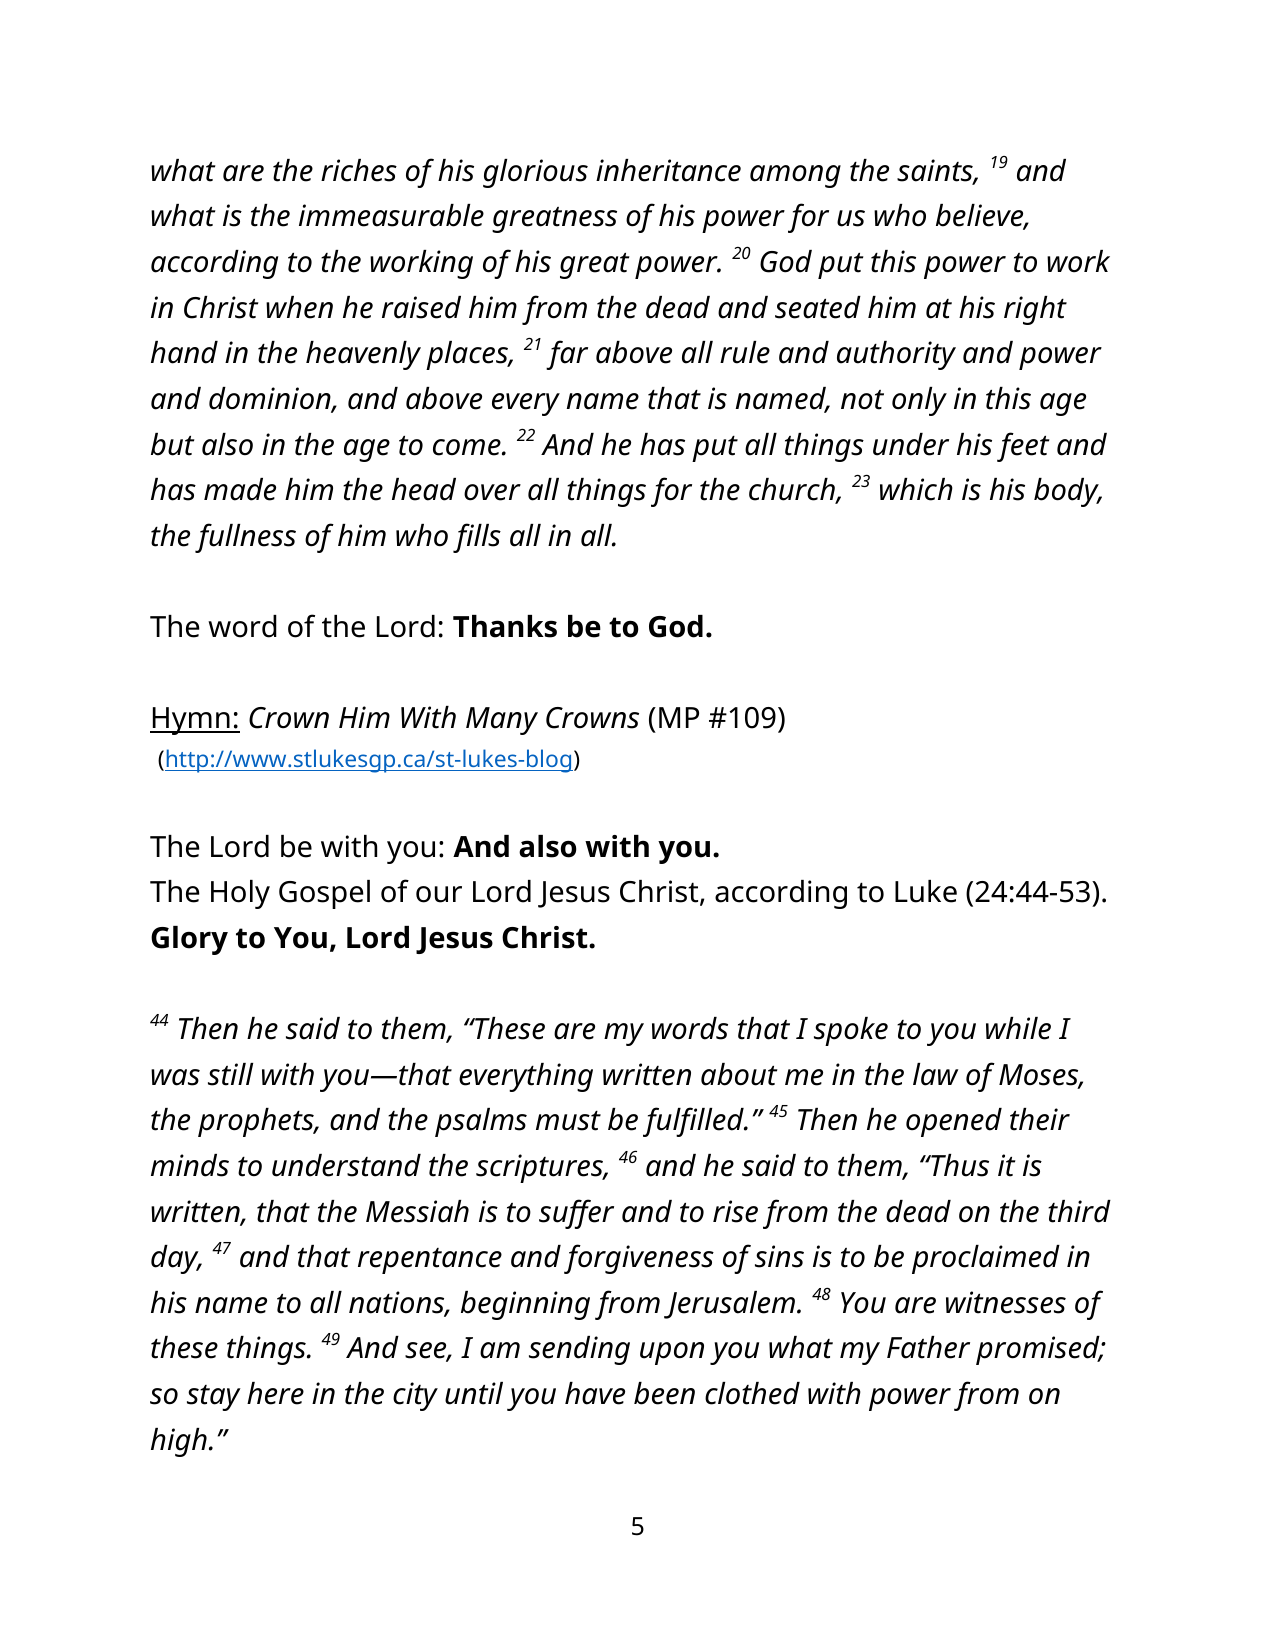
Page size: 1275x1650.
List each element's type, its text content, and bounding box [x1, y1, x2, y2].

text Glory to You, Lord Jesus Christ. [150, 917, 1125, 957]
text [150, 150, 1125, 555]
text The Holy Gospel of our Lord Jesus Christ, according to Luke (24:44-53). [150, 872, 1125, 911]
text The Lord be with you: And also with you. [150, 826, 1125, 866]
text The word of the Lord: Thanks be to God. [150, 606, 1125, 646]
text (http://www.stlukesgp.ca/st-lukes-blog) [150, 743, 1125, 774]
text 44 Then he said to them, “These are my words that I spoke to you while I was still with you—that everything written about me in the law of Moses, the prophets, and the psalms must be fulfilled.” 45 Then he opened their minds to understand the scriptures, 46 and he said to them, “Thus it is written, that the Messiah is to suffer and to rise from the dead on the third day, 47 and that repentance and forgiveness of sins is to be proclaimed in his name to all nations, beginning from Jerusalem. 48 You are witnesses of these things. 49 And see, I am sending upon you what my Father promised; so stay here in the city until you have been clothed with power from on high.” [150, 1008, 1125, 1459]
text Hymn: Crown Him With Many Crowns (MP #109) [150, 697, 1125, 737]
